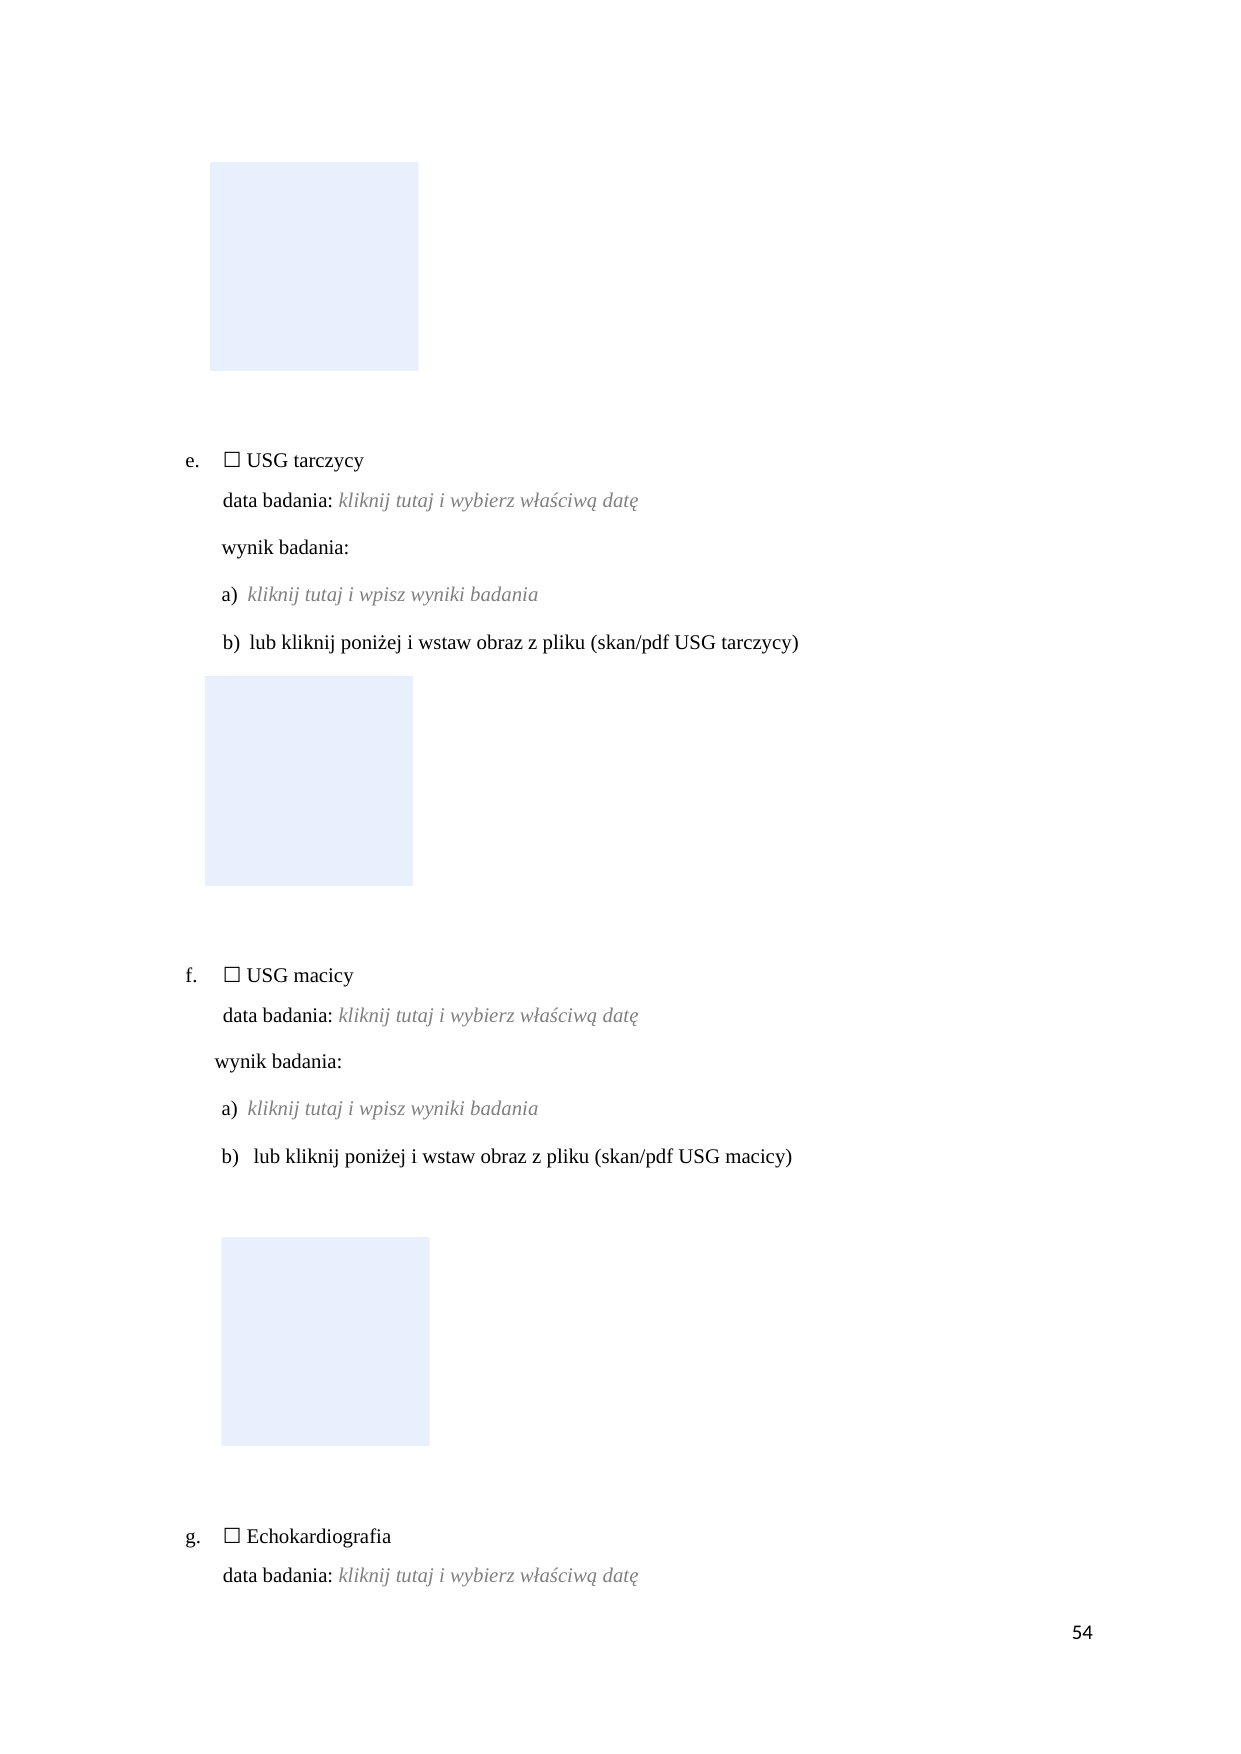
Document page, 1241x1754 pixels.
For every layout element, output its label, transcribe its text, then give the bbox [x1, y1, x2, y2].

picture [221, 1237, 430, 1446]
list USG macicy [185, 960, 1093, 988]
list data badania: kliknij tutaj i wybierz właściwą datę [223, 488, 1093, 512]
picture [210, 162, 419, 371]
text wynik badania: [193, 535, 1093, 559]
text a) [193, 581, 1093, 607]
list data badania: kliknij tutaj i wybierz właściwą datę [223, 1003, 1093, 1027]
list Echokardiografia [185, 1521, 1093, 1549]
text b) lub kliknij poniżej i wstaw obraz z pliku (skan/pdf USG macicy) [193, 1144, 1093, 1168]
picture [205, 676, 414, 886]
text wynik badania: [193, 1049, 1093, 1073]
list USG tarczycy [185, 446, 1093, 474]
list b) lub kliknij poniżej i wstaw obraz z pliku (skan/pdf USG tarczycy) [223, 630, 1093, 654]
text a) [193, 1096, 1093, 1121]
list data badania: kliknij tutaj i wybierz właściwą datę [223, 1563, 1093, 1587]
